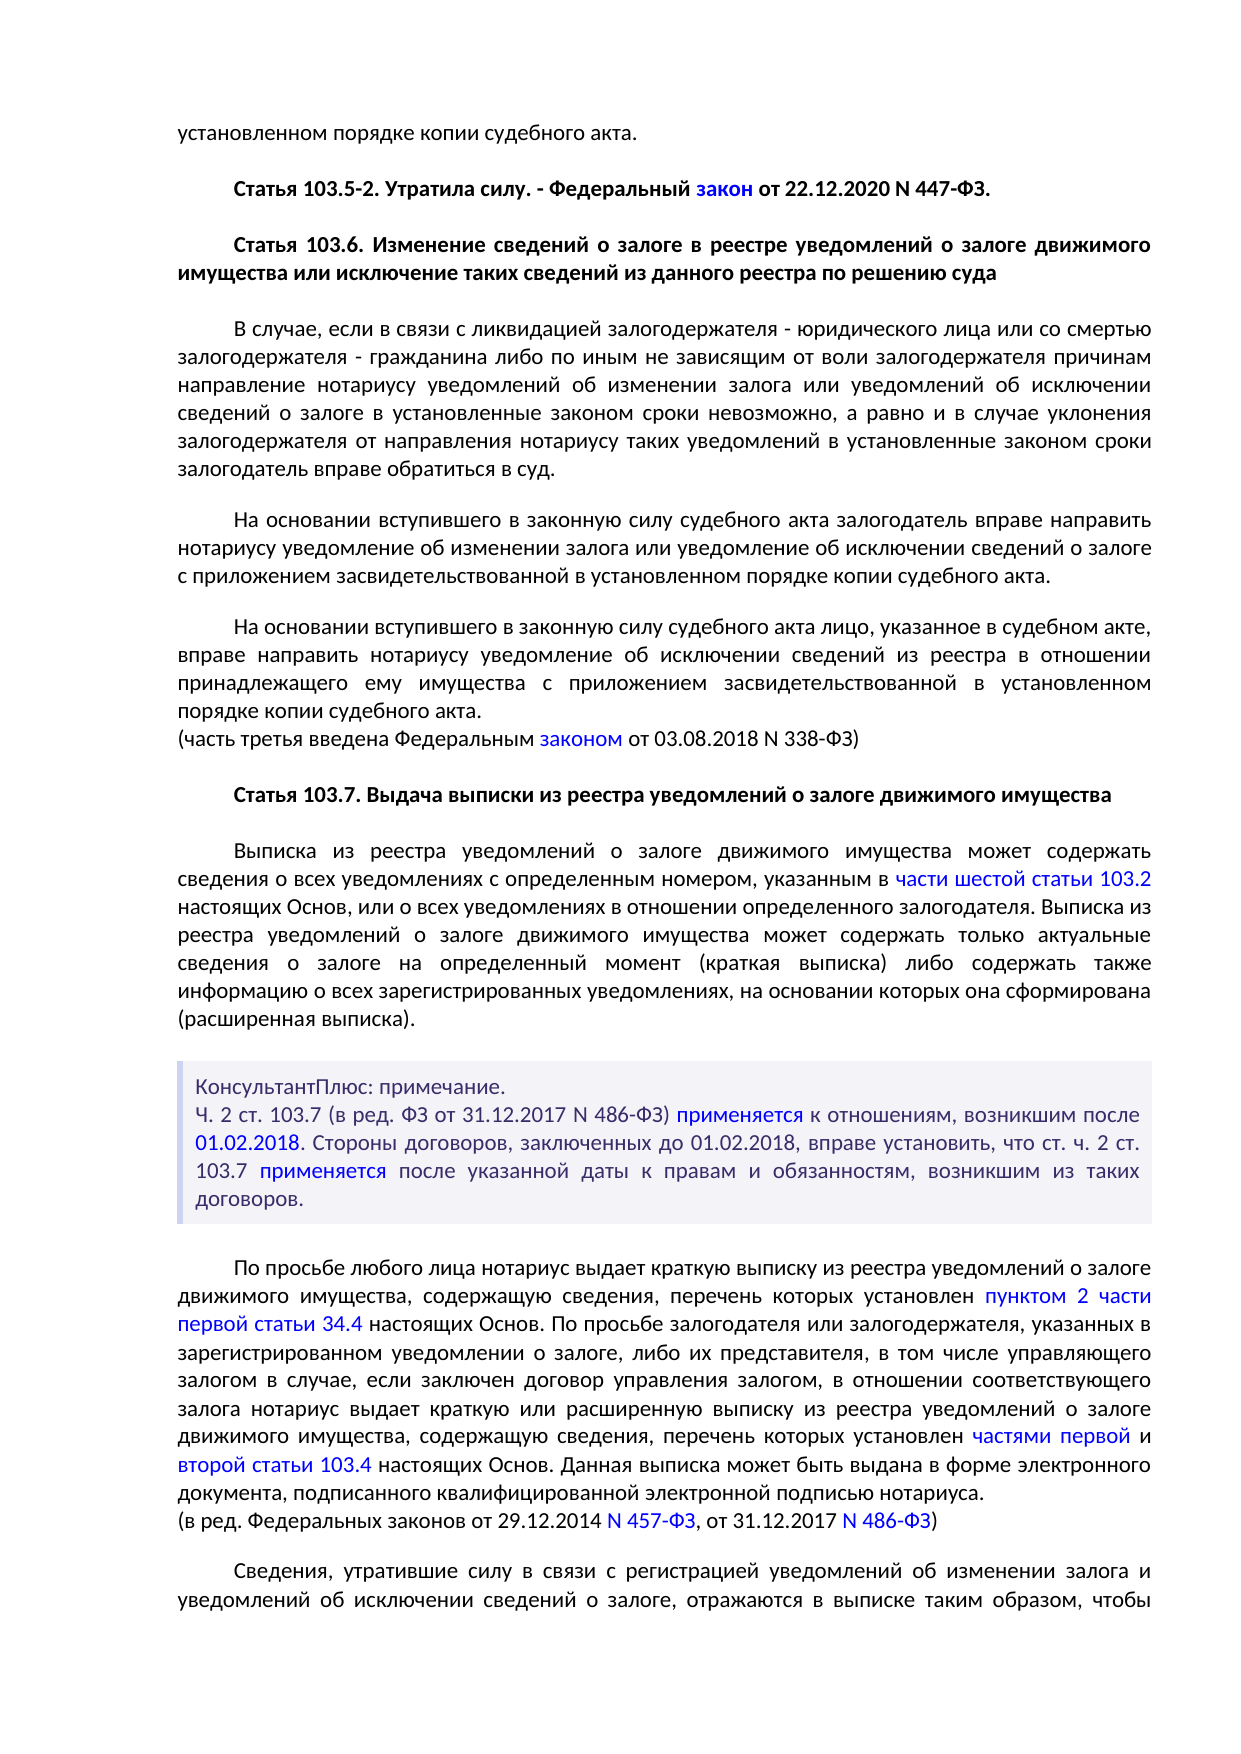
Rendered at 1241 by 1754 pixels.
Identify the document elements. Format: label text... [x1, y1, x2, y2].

text (часть третья введена Федеральным законом от 03.08.2018 N 338-ФЗ) [177, 724, 1152, 752]
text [177, 118, 1152, 146]
text По просьбе любого лица нотариус выдает краткую выписку из реестра уведомлений о залоге движимого имущества, содержащую сведения, перечень которых установлен пунктом 2 части первой статьи 34.4 настоящих Основ. По просьбе залогодателя или залогодержателя, указанных в зарегистрированном уведомлении о залоге, либо их представителя, в том числе управляющего залогом в случае, если заключен договор управления залогом, в отношении соответствующего залога нотариус выдает краткую или расширенную выписку из реестра уведомлений о залоге движимого имущества, содержащую сведения, перечень которых установлен частями первой и второй статьи 103.4 настоящих Основ. Данная выписка может быть выдана в форме электронного документа, подписанного квалифицированной электронной подписью нотариуса. [177, 1253, 1152, 1506]
table_header [183, 1061, 195, 1224]
table_header КонсультантПлюс: примечание. Ч. 2 ст. 103.7 (в ред. ФЗ от 31.12.2017 N 486-ФЗ) применяется к отношениям, возникшим после 01.02.2018. Стороны договоров, заключенных до 01.02.2018, вправе установить, что ст. ч. 2 ст. 103.7 применяется после указанной даты к правам и обязанностям, возникшим из таких договоров. [195, 1061, 1140, 1224]
text (в ред. Федеральных законов от 29.12.2014 N 457-ФЗ, от 31.12.2017 N 486-ФЗ) [177, 1506, 1152, 1534]
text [177, 1557, 1152, 1613]
table_header [1140, 1061, 1152, 1224]
text В случае, если в связи с ликвидацией залогодержателя - юридического лица или со смертью залогодержателя - гражданина либо по иным не зависящим от воли залогодержателя причинам направление нотариусу уведомлений об изменении залога или уведомлений об исключении сведений о залоге в установленные законом сроки невозможно, а равно и в случае уклонения залогодержателя от направления нотариусу таких уведомлений в установленные законом сроки залогодатель вправе обратиться в суд. [177, 314, 1152, 482]
text На основании вступившего в законную силу судебного акта лицо, указанное в судебном акте, вправе направить нотариусу уведомление об исключении сведений из реестра в отношении принадлежащего ему имущества с приложением засвидетельствованной в установленном порядке копии судебного акта. [177, 612, 1152, 724]
text На основании вступившего в законную силу судебного акта залогодатель вправе направить нотариусу уведомление об изменении залога или уведомление об исключении сведений о залоге с приложением засвидетельствованной в установленном порядке копии судебного акта. [177, 505, 1152, 589]
title Статья 103.6. Изменение сведений о залоге в реестре уведомлений о залоге движимого имущества или исключение таких сведений из данного реестра по решению суда [177, 230, 1152, 286]
text Выписка из реестра уведомлений о залоге движимого имущества может содержать сведения о всех уведомлениях с определенным номером, указанным в части шестой статьи 103.2 настоящих Основ, или о всех уведомлениях в отношении определенного залогодателя. Выписка из реестра уведомлений о залоге движимого имущества может содержать только актуальные сведения о залоге на определенный момент (краткая выписка) либо содержать также информацию о всех зарегистрированных уведомлениях, на основании которых она сформирована (расширенная выписка). [177, 836, 1152, 1033]
title Статья 103.7. Выдача выписки из реестра уведомлений о залоге движимого имущества [177, 780, 1152, 808]
title Статья 103.5-2. Утратила силу. - Федеральный закон от 22.12.2020 N 447-ФЗ. [177, 174, 1152, 202]
table_header [177, 1061, 183, 1224]
